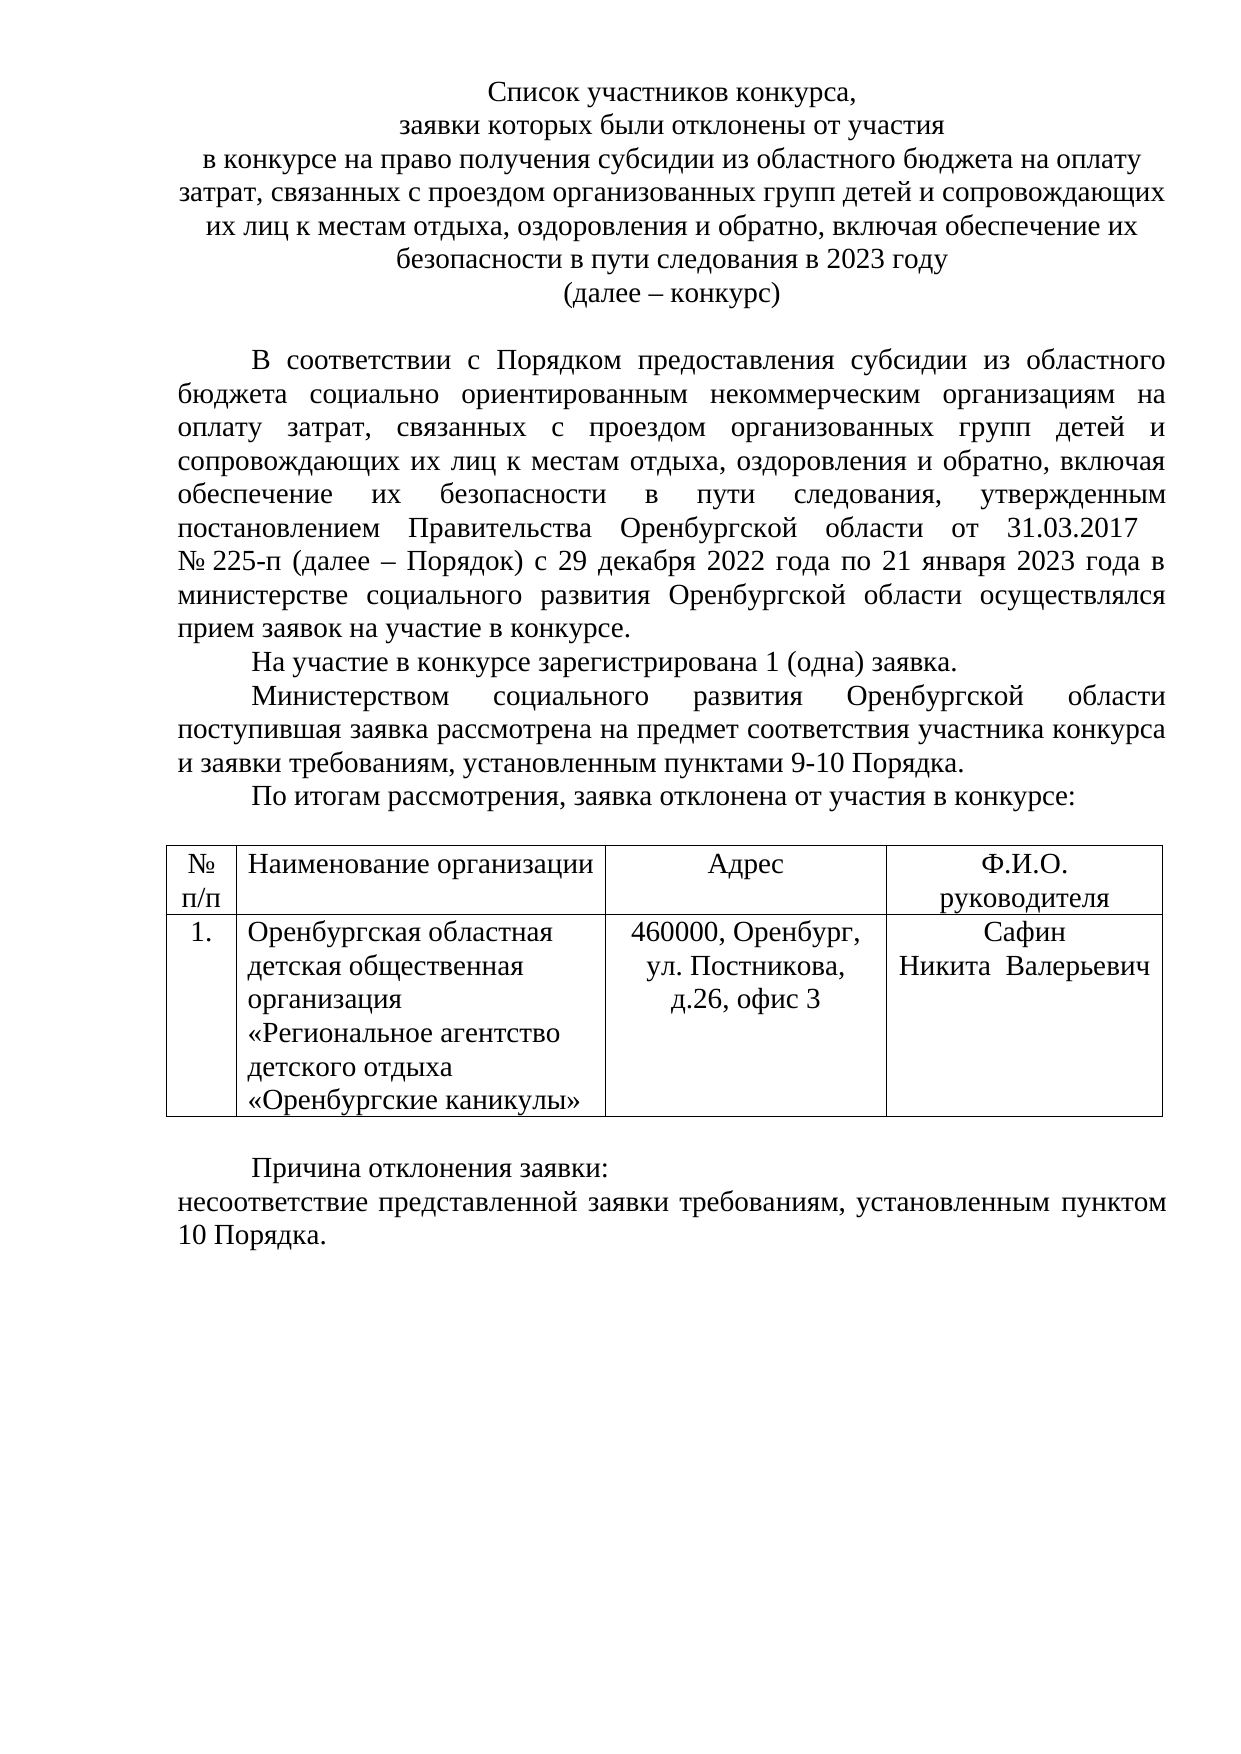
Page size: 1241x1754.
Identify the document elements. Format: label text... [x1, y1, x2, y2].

table_header Наименование организации [237, 846, 605, 913]
table_header № п/п [167, 846, 236, 913]
text По итогам рассмотрения, заявка отклонена от участия в конкурсе: [177, 778, 1167, 812]
text заявки которых были отклонены от участия [177, 107, 1167, 141]
table_cell Оренбургская областная детская общественная организация «Региональное агентство детского отдыха «Оренбургские каникулы» [237, 915, 605, 1116]
text в конкурсе на право получения субсидии из областного бюджета на оплату затрат, связанных с проездом организованных групп детей и сопровождающих их лиц к местам отдыха, оздоровления и обратно, включая обеспечение их безопасности в пути следования в 2023 году [177, 141, 1167, 275]
table_cell 460000, Оренбург, ул. Постникова, д.26, офис 3 [606, 915, 886, 1116]
text Причина отклонения заявки: [177, 1150, 1167, 1184]
table_header Ф.И.О. руководителя [887, 846, 1162, 913]
table_cell Сафин Никита Валерьевич [887, 915, 1162, 1116]
text В соответствии с Порядком предоставления субсидии из областного бюджета социально ориентированным некоммерческим организациям на оплату затрат, связанных с проездом организованных групп детей и сопровождающих их лиц к местам отдыха, оздоровления и обратно, включая обеспечение их безопасности в пути следования, утвержденным постановлением Правительства Оренбургской области от 31.03.2017 № 225-п (далее – Порядок) с 29 декабря 2022 года по 21 января 2023 года в министерстве социального развития Оренбургской области осуществлялся прием заявок на участие в конкурсе. [177, 342, 1167, 644]
text (далее – конкурс) [177, 275, 1167, 309]
table_cell 1. [167, 915, 236, 1116]
text несоответствие представленной заявки требованиям, установленным пунктом 10 Порядка. [177, 1184, 1167, 1251]
text Министерством социального развития Оренбургской области поступившая заявка рассмотрена на предмет соответствия участника конкурса и заявки требованиям, установленным пунктами 9-10 Порядка. [177, 678, 1167, 778]
text На участие в конкурсе зарегистрирована 1 (одна) заявка. [177, 644, 1167, 678]
table_header Адрес [606, 846, 886, 913]
text Список участников конкурса, [177, 74, 1167, 107]
